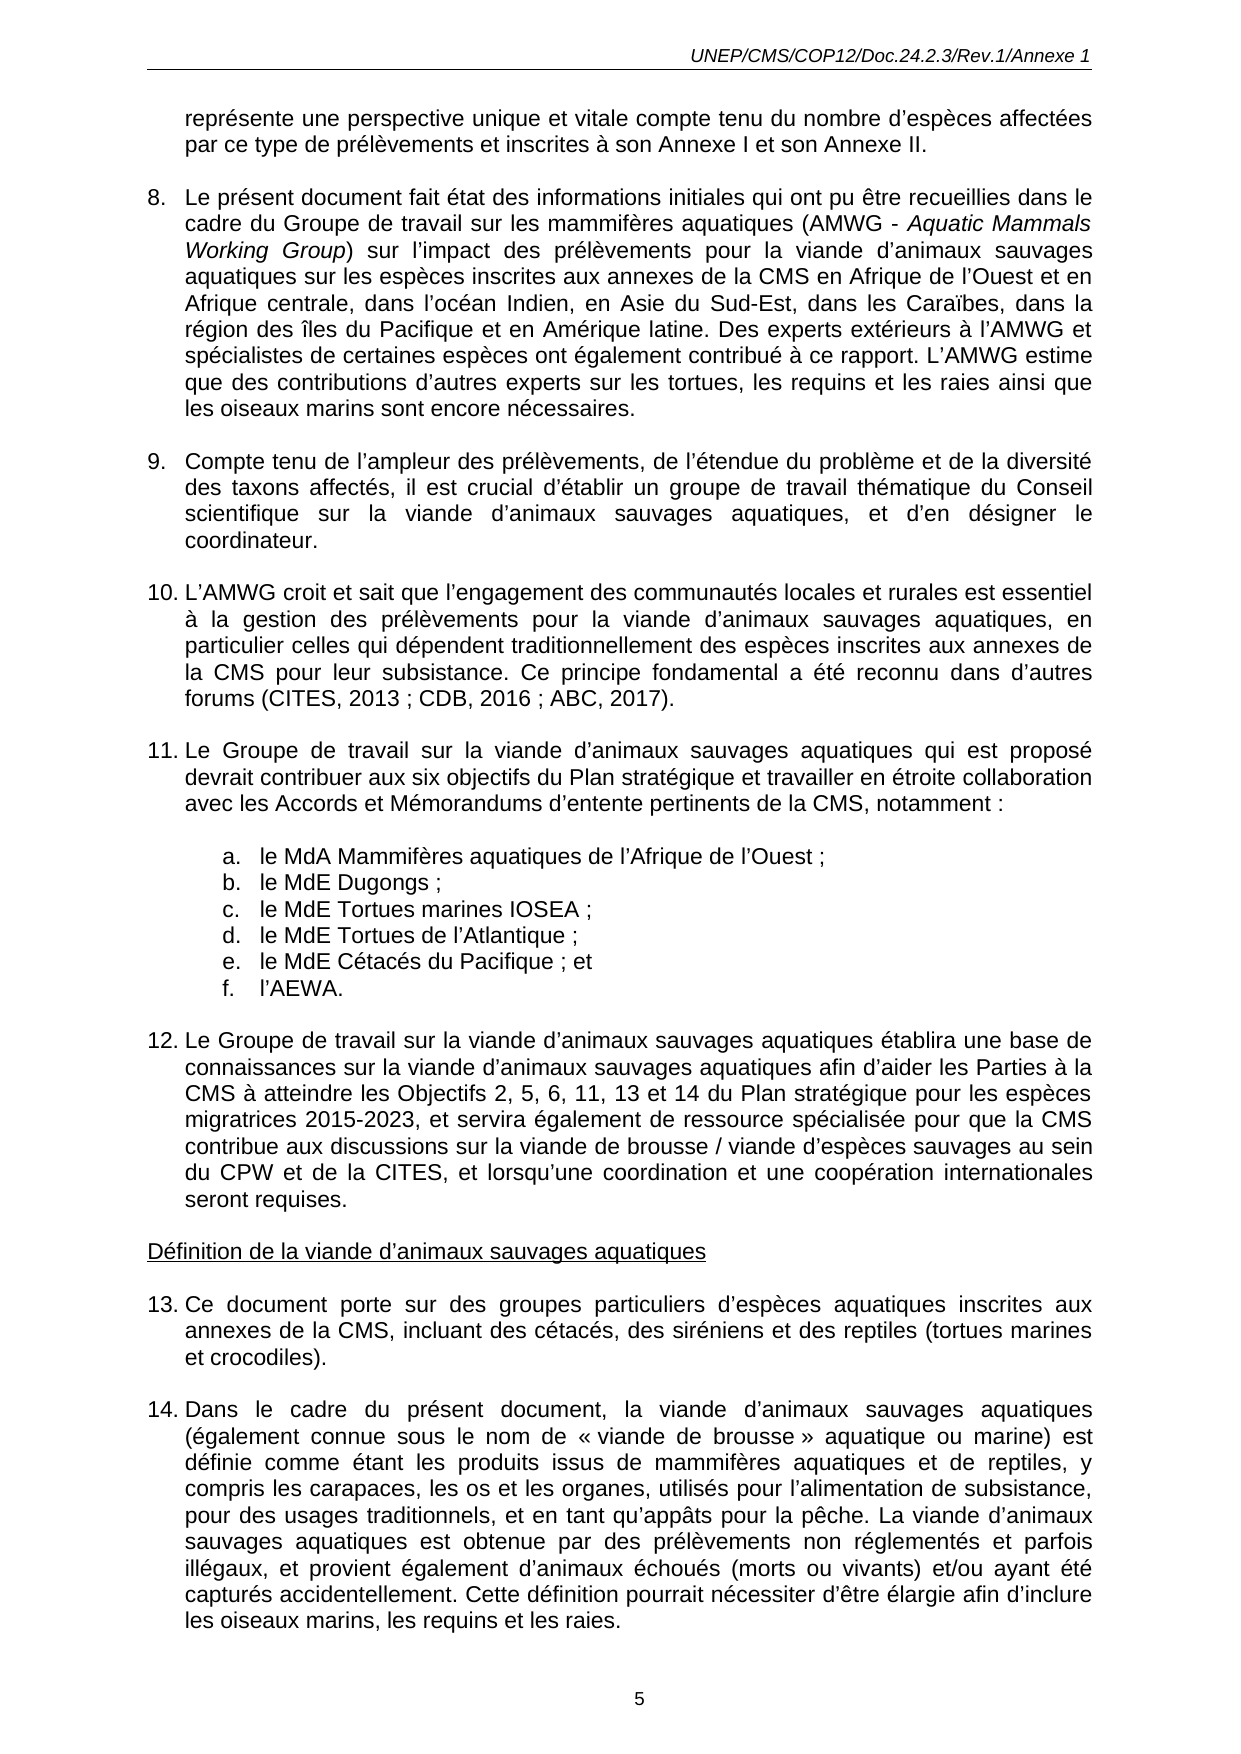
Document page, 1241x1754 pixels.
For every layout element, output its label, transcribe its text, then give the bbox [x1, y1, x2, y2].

list Le Groupe de travail sur la viande d’animaux sauvages aquatiques établira une base de connaissances sur la viande d’animaux sauvages aquatiques afin d’aider les Parties à la CMS à atteindre les Objectifs 2, 5, 6, 11, 13 et 14 du Plan stratégique pour les espèces migratrices 2015-2023, et servira également de ressource spécialisée pour que la CMS contribue aux discussions sur la viande de brousse / viande d’espèces sauvages au sein du CPW et de la CITES, et lorsqu’une coordination et une coopération internationales seront requises. [147, 1027, 1093, 1212]
list Dans le cadre du présent document, la viande d’animaux sauvages aquatiques (également connue sous le nom de « viande de brousse » aquatique ou marine) est définie comme étant les produits issus de mammifères aquatiques et de reptiles, y compris les carapaces, les os et les organes, utilisés pour l’alimentation de subsistance, pour des usages traditionnels, et en tant qu’appâts pour la pêche. La viande d’animaux sauvages aquatiques est obtenue par des prélèvements non réglementés et parfois illégaux, et provient également d’animaux échoués (morts ou vivants) et/ou ayant été capturés accidentellement. Cette définition pourrait nécessiter d’être élargie afin d’inclure les oiseaux marins, les requins et les raies. [147, 1396, 1093, 1633]
list le MdE Tortues marines IOSEA ; [222, 896, 1093, 922]
list le MdE Cétacés du Pacifique ; et [222, 948, 1093, 975]
list le MdE Tortues de l’Atlantique ; [222, 922, 1093, 948]
list L’AMWG croit et sait que l’engagement des communautés locales et rurales est essentiel à la gestion des prélèvements pour la viande d’animaux sauvages aquatiques, en particulier celles qui dépendent traditionnellement des espèces inscrites aux annexes de la CMS pour leur subsistance. Ce principe fondamental a été reconnu dans d’autres forums (CITES, 2013 ; CDB, 2016 ; ABC, 2017). [147, 579, 1093, 711]
list le MdA Mammifères aquatiques de l’Afrique de l’Ouest ; [222, 843, 1093, 869]
list le MdE Dugongs ; [222, 869, 1093, 896]
list Compte tenu de l’ampleur des prélèvements, de l’étendue du problème et de la diversité des taxons affectés, il est crucial d’établir un groupe de travail thématique du Conseil scientifique sur la viande d’animaux sauvages aquatiques, et d’en désigner le coordinateur. [147, 448, 1093, 553]
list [147, 105, 1093, 158]
list Le Groupe de travail sur la viande d’animaux sauvages aquatiques qui est proposé devrait contribuer aux six objectifs du Plan stratégique et travailler en étroite collaboration avec les Accords et Mémorandums d’entente pertinents de la CMS, notamment : [147, 737, 1093, 817]
list Le présent document fait état des informations initiales qui ont pu être recueillies dans le cadre du Groupe de travail sur les mammifères aquatiques (AMWG - Aquatic Mammals Working Group) sur l’impact des prélèvements pour la viande d’animaux sauvages aquatiques sur les espèces inscrites aux annexes de la CMS en Afrique de l’Ouest et en Afrique centrale, dans l’océan Indien, en Asie du Sud-Est, dans les Caraïbes, dans la région des îles du Pacifique et en Amérique latine. Des experts extérieurs à l’AMWG et spécialistes de certaines espèces ont également contribué à ce rapport. L’AMWG estime que des contributions d’autres experts sur les tortues, les requins et les raies ainsi que les oiseaux marins sont encore nécessaires. [147, 184, 1093, 421]
list l’AEWA. [222, 975, 1093, 1001]
text Définition de la viande d’animaux sauvages aquatiques [147, 1238, 1093, 1264]
list Ce document porte sur des groupes particuliers d’espèces aquatiques inscrites aux annexes de la CMS, incluant des cétacés, des siréniens et des reptiles (tortues marines et crocodiles). [147, 1291, 1093, 1370]
